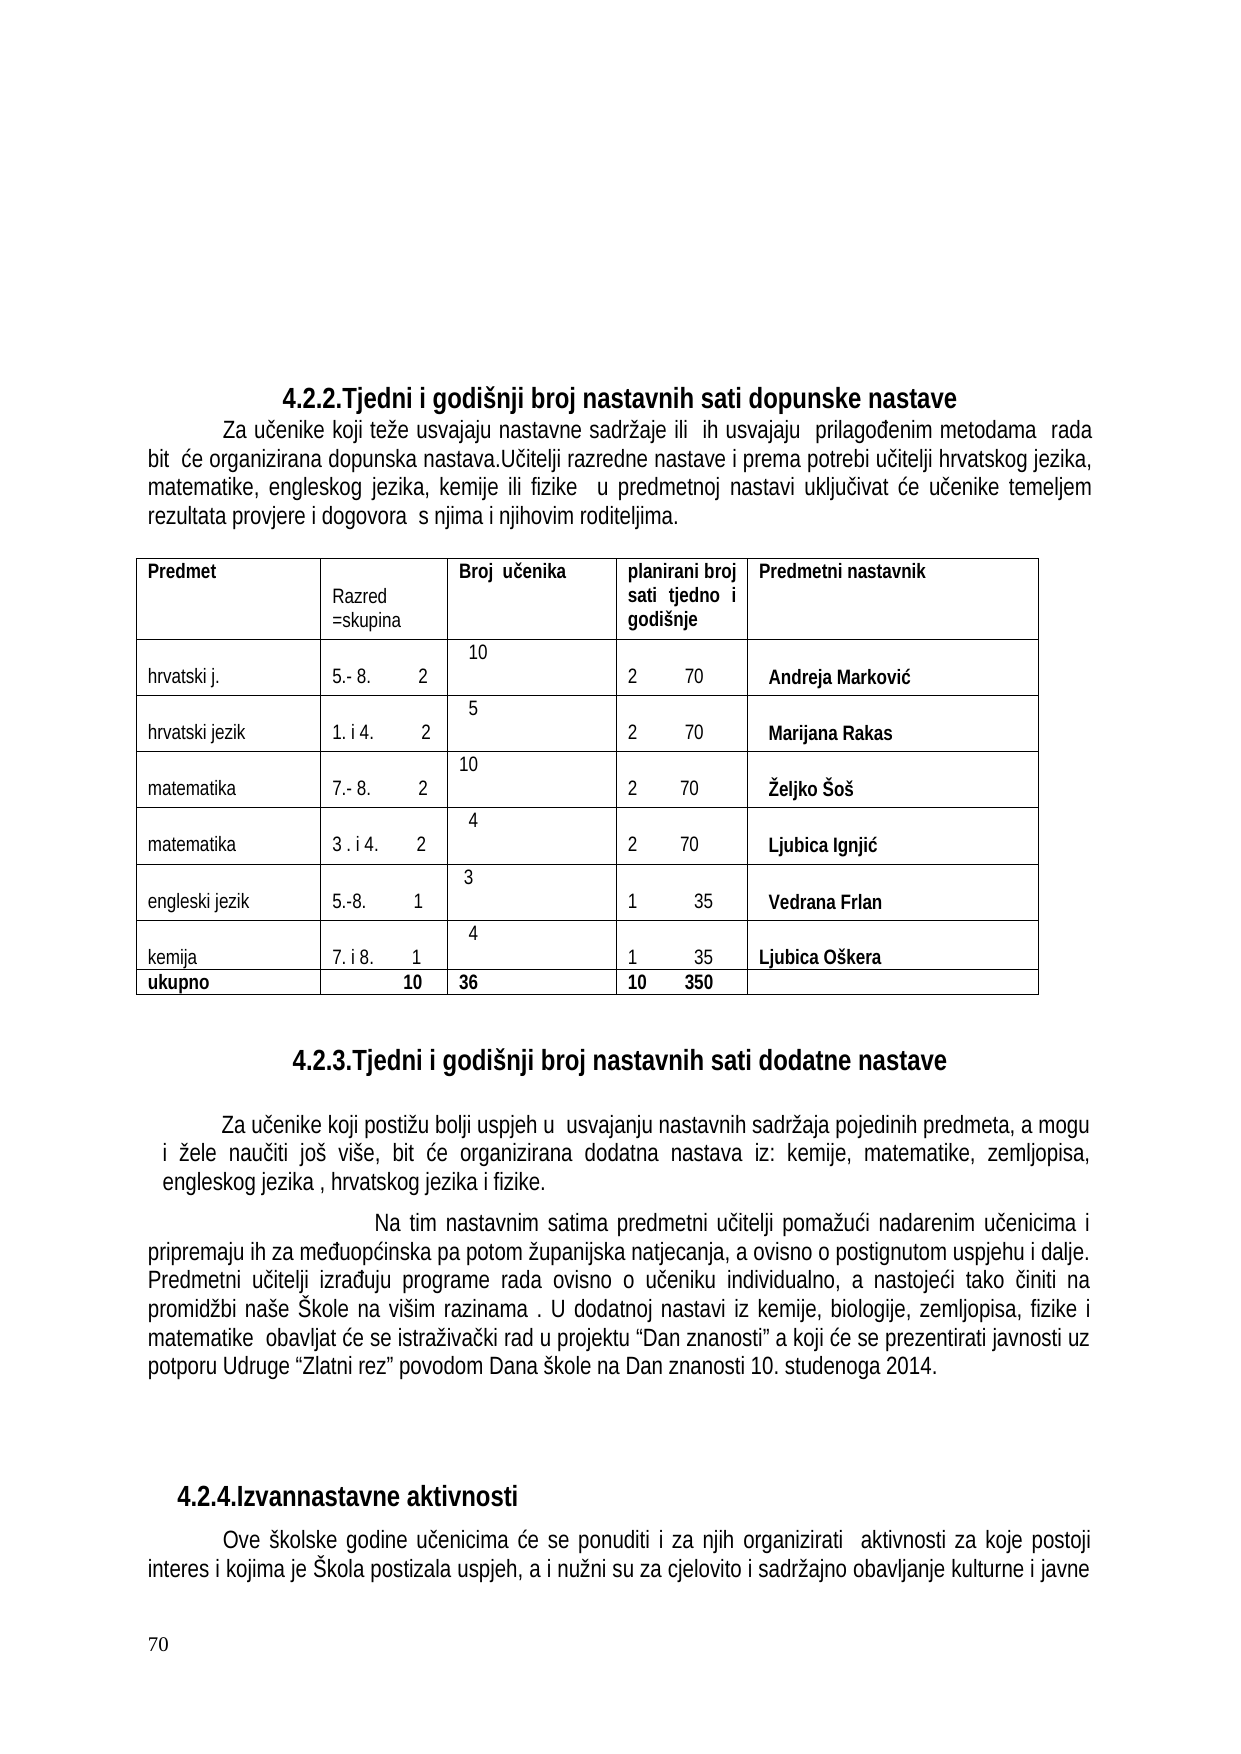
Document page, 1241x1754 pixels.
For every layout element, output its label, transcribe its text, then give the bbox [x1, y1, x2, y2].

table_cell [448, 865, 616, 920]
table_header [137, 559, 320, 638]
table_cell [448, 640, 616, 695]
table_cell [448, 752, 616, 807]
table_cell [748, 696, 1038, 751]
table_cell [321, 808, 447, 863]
text 4.2.4.Izvannastavne aktivnosti [177, 1479, 1093, 1513]
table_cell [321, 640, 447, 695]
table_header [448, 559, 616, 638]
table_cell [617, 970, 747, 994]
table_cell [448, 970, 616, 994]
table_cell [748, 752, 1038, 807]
text Na tim nastavnim satima predmetni učitelji pomažući nadarenim učenicima i pripremaju ih za međuopćinska pa potom županijska natjecanja, a ovisno o postignutom uspjehu i dalje. Predmetni učitelji izrađuju programe rada ovisno o učeniku individualno, a nastojeći tako činiti na promidžbi naše Škole na višim razinama . U dodatnoj nastavi iz kemije, biologije, zemljopisa, fizike i matematike obavljat će se istraživački rad u projektu “Dan znanosti” a koji će se prezentirati javnosti uz potporu Udruge “Zlatni rez” povodom Dana škole na Dan znanosti 10. studenoga 2014. [148, 1208, 1093, 1380]
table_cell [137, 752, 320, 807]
text 4.2.3.Tjedni i godišnji broj nastavnih sati dodatne nastave [148, 1043, 1093, 1076]
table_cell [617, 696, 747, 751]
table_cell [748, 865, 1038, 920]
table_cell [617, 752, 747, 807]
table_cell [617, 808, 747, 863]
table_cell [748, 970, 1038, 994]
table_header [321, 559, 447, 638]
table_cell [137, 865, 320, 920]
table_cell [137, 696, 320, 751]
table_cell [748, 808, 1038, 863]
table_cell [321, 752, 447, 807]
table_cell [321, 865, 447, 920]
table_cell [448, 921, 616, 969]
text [148, 1526, 1093, 1583]
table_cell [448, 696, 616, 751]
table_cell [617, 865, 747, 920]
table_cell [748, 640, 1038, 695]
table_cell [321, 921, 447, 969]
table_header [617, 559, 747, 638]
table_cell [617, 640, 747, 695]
text 4.2.2.Tjedni i godišnji broj nastavnih sati dopunske nastave [148, 382, 1093, 415]
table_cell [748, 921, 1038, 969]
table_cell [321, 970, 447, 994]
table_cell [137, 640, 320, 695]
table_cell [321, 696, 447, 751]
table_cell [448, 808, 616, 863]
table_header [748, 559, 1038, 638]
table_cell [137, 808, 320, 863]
text Za učenike koji postižu bolji uspjeh u usvajanju nastavnih sadržaja pojedinih predmeta, a mogu i žele naučiti još više, bit će organizirana dodatna nastava iz: kemije, matematike, zemljopisa, engleskog jezika , hrvatskog jezika i fizike. [162, 1110, 1093, 1196]
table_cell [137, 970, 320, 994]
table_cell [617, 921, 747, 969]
text Za učenike koji teže usvajaju nastavne sadržaje ili ih usvajaju prilagođenim metodama rada bit će organizirana dopunska nastava.Učitelji razredne nastave i prema potrebi učitelji hrvatskog jezika, matematike, engleskog jezika, kemije ili fizike u predmetnoj nastavi uključivat će učenike temeljem rezultata provjere i dogovora s njima i njihovim roditeljima. [148, 415, 1093, 530]
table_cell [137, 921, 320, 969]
